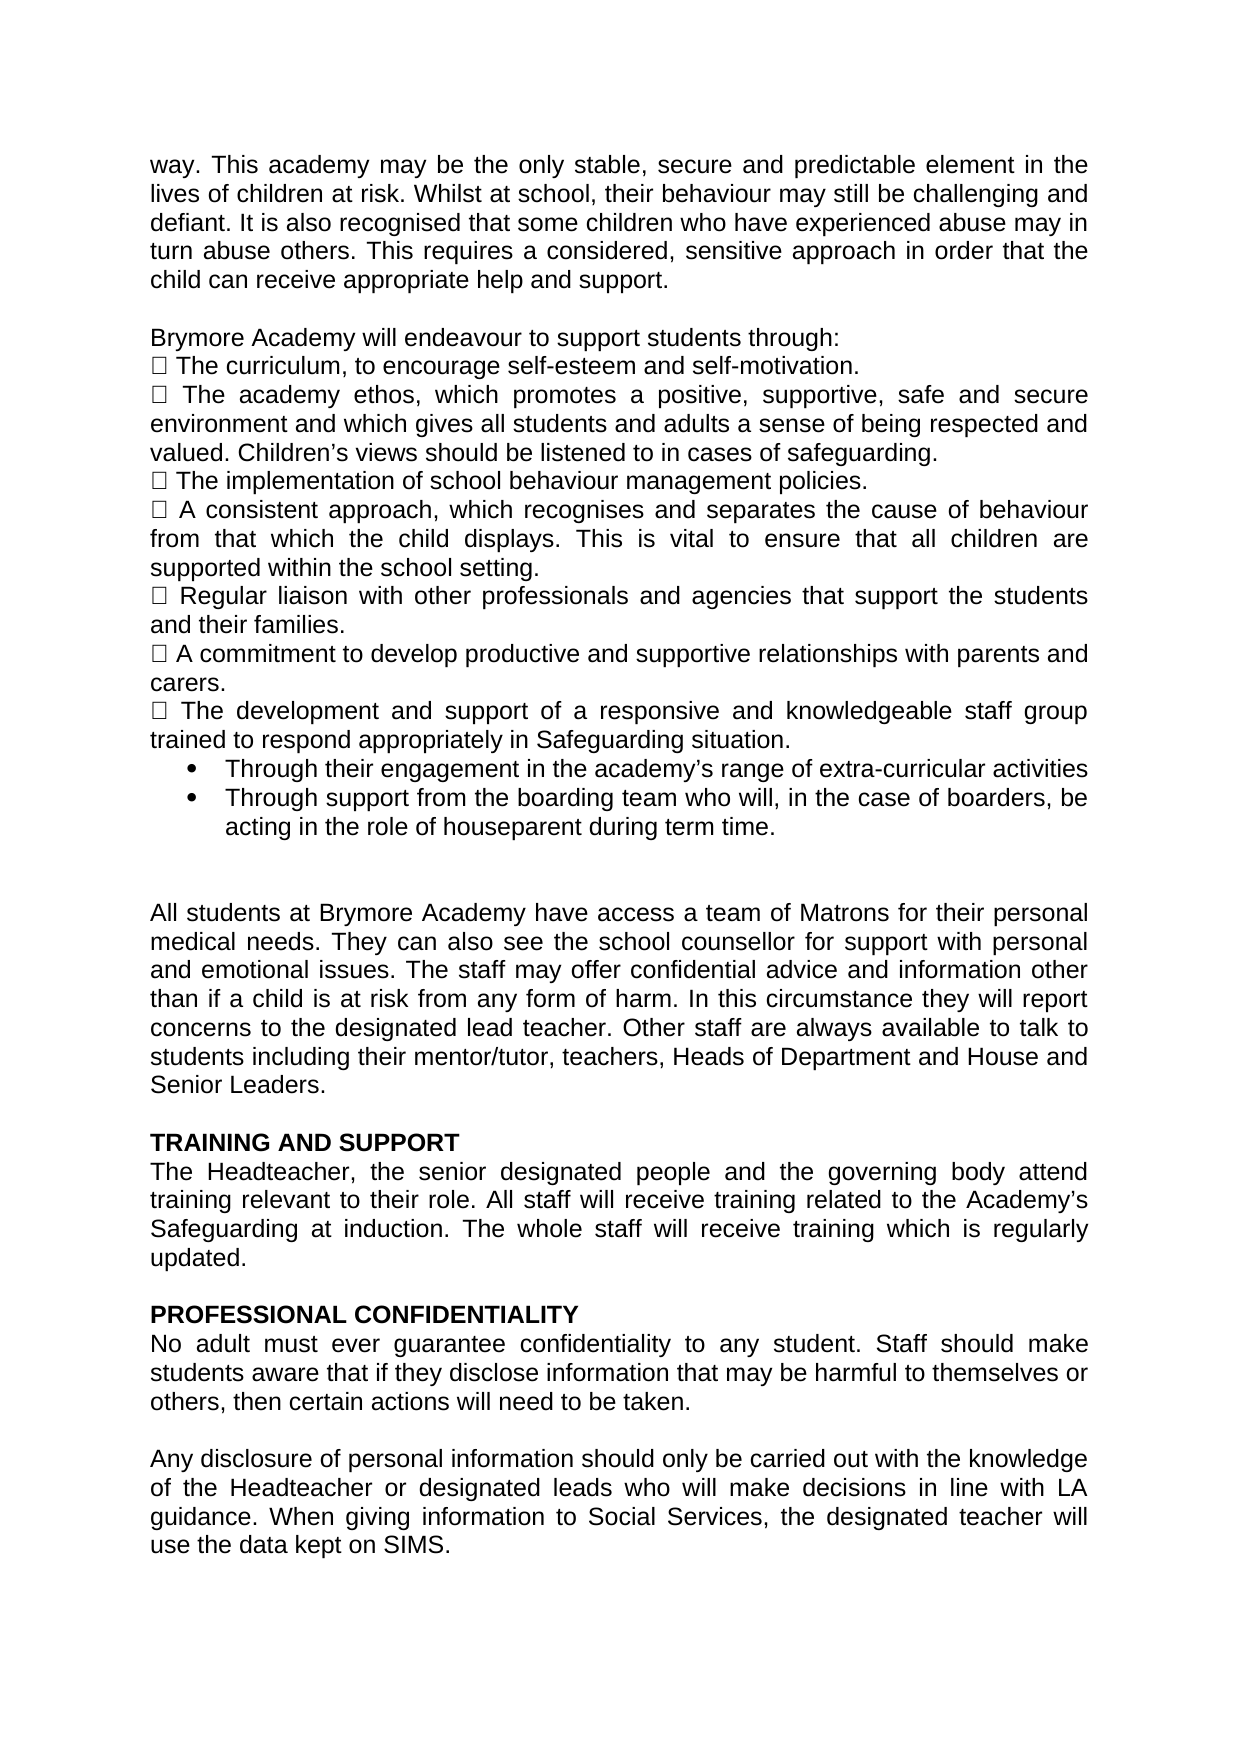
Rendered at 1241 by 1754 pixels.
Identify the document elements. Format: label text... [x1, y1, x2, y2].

text  A consistent approach, which recognises and separates the cause of behaviour from that which the child displays. This is vital to ensure that all children are supported within the school setting. [150, 495, 1090, 581]
text The Headteacher, the senior designated people and the governing body attend training relevant to their role. All staff will receive training related to the Academy’s Safeguarding at induction. The whole staff will receive training which is regularly updated. [150, 1156, 1090, 1271]
text  The curriculum, to encourage self-esteem and self-motivation. [150, 351, 1090, 380]
text All students at Brymore Academy have access a team of Matrons for their personal medical needs. They can also see the school counsellor for support with personal and emotional issues. The staff may offer confidential advice and information other than if a child is at risk from any form of harm. In this circumstance they will report concerns to the designated lead teacher. Other staff are always available to talk to students including their mentor/tutor, teachers, Heads of Department and House and Senior Leaders. [150, 898, 1090, 1099]
list Through their engagement in the academy’s range of extra-curricular activities [187, 754, 1090, 783]
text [150, 150, 1090, 294]
text  A commitment to develop productive and supportive relationships with parents and carers. [150, 639, 1090, 696]
text  The academy ethos, which promotes a positive, supportive, safe and secure environment and which gives all students and adults a sense of being respected and valued. Children’s views should be listened to in cases of safeguarding. [150, 380, 1090, 466]
text  The development and support of a responsive and knowledgeable staff group trained to respond appropriately in Safeguarding situation. [150, 696, 1090, 754]
text Brymore Academy will endeavour to support students through: [150, 322, 1090, 351]
text  The implementation of school behaviour management policies. [150, 466, 1090, 495]
text Any disclosure of personal information should only be carried out with the knowledge of the Headteacher or designated leads who will make decisions in line with LA guidance. When giving information to Social Services, the designated teacher will use the data kept on SIMS. [150, 1444, 1090, 1559]
text PROFESSIONAL CONFIDENTIALITY [150, 1300, 1090, 1329]
text  Regular liaison with other professionals and agencies that support the students and their families. [150, 581, 1090, 639]
text TRAINING AND SUPPORT [150, 1128, 1090, 1156]
text No adult must ever guarantee confidentiality to any student. Staff should make students aware that if they disclose information that may be harmful to themselves or others, then certain actions will need to be taken. [150, 1329, 1090, 1415]
list Through support from the boarding team who will, in the case of boarders, be acting in the role of houseparent during term time. [187, 783, 1090, 840]
